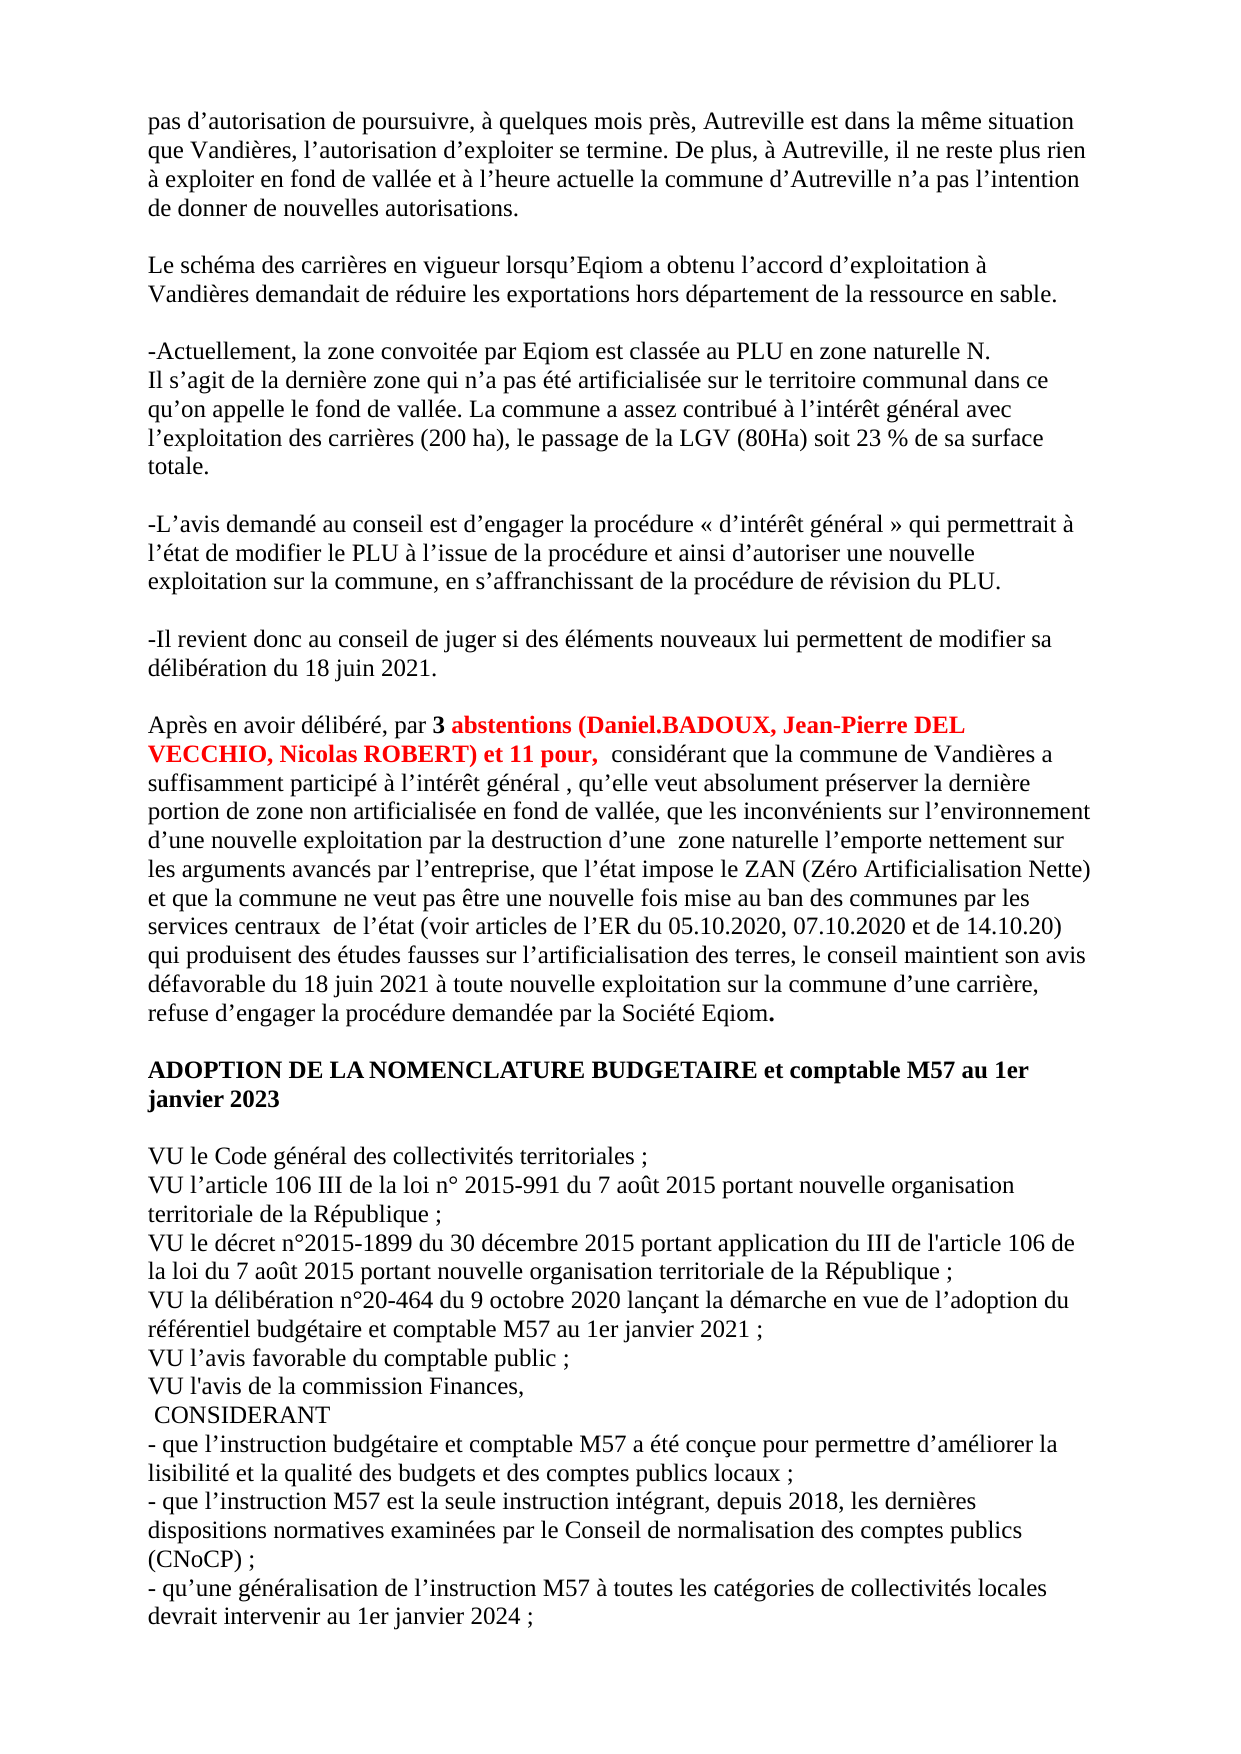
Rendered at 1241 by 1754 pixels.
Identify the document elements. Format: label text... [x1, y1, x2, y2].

text -Actuellement, la zone convoitée par Eqiom est classée au PLU en zone naturelle N. [148, 336, 1092, 365]
text -Il revient donc au conseil de juger si des éléments nouveaux lui permettent de modifier sa délibération du 18 juin 2021. [148, 624, 1092, 681]
text VU l’avis favorable du comptable public ; [148, 1343, 1092, 1371]
text - qu’une généralisation de l’instruction M57 à toutes les catégories de collectivités locales devrait intervenir au 1er janvier 2024 ; [148, 1573, 1092, 1630]
text ADOPTION DE LA NOMENCLATURE BUDGETAIRE et comptable M57 au 1er janvier 2023 [148, 1055, 1092, 1113]
text Le schéma des carrières en vigueur lorsqu’Eqiom a obtenu l’accord d’exploitation à Vandières demandait de réduire les exportations hors département de la ressource en sable. [148, 250, 1092, 308]
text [148, 106, 1092, 221]
text - que l’instruction budgétaire et comptable M57 a été conçue pour permettre d’améliorer la lisibilité et la qualité des budgets et des comptes publics locaux ; [148, 1429, 1092, 1486]
text CONSIDERANT [148, 1400, 1092, 1429]
text - que l’instruction M57 est la seule instruction intégrant, depuis 2018, les dernières dispositions normatives examinées par le Conseil de normalisation des comptes publics (CNoCP) ; [148, 1486, 1092, 1573]
text VU la délibération n°20-464 du 9 octobre 2020 lançant la démarche en vue de l’adoption du référentiel budgétaire et comptable M57 au 1er janvier 2021 ; [148, 1285, 1092, 1343]
text -L’avis demandé au conseil est d’engager la procédure « d’intérêt général » qui permettrait à l’état de modifier le PLU à l’issue de la procédure et ainsi d’autoriser une nouvelle exploitation sur la commune, en s’affranchissant de la procédure de révision du PLU. [148, 509, 1092, 595]
text VU l’article 106 III de la loi n° 2015-991 du 7 août 2015 portant nouvelle organisation territoriale de la République ; [148, 1170, 1092, 1228]
text Après en avoir délibéré, par 3 abstentions (Daniel.BADOUX, Jean-Pierre DEL VECCHIO, Nicolas ROBERT) et 11 pour, considérant que la commune de Vandières a suffisamment participé à l’intérêt général , qu’elle veut absolument préserver la dernière portion de zone non artificialisée en fond de vallée, que les inconvénients sur l’environnement d’une nouvelle exploitation par la destruction d’une zone naturelle l’emporte nettement sur les arguments avancés par l’entreprise, que l’état impose le ZAN (Zéro Artificialisation Nette) et que la commune ne veut pas être une nouvelle fois mise au ban des communes par les services centraux de l’état (voir articles de l’ER du 05.10.2020, 07.10.2020 et de 14.10.20) qui produisent des études fausses sur l’artificialisation des terres, le conseil maintient son avis défavorable du 18 juin 2021 à toute nouvelle exploitation sur la commune d’une carrière, refuse d’engager la procédure demandée par la Société Eqiom. [148, 710, 1092, 1026]
text VU l'avis de la commission Finances, [148, 1371, 1092, 1400]
text VU le décret n°2015-1899 du 30 décembre 2015 portant application du III de l'article 106 de la loi du 7 août 2015 portant nouvelle organisation territoriale de la République ; [148, 1228, 1092, 1285]
text Il s’agit de la dernière zone qui n’a pas été artificialisée sur le territoire communal dans ce qu’on appelle le fond de vallée. La commune a assez contribué à l’intérêt général avec l’exploitation des carrières (200 ha), le passage de la LGV (80Ha) soit 23 % de sa surface totale. [148, 365, 1092, 480]
text VU le Code général des collectivités territoriales ; [148, 1141, 1092, 1170]
